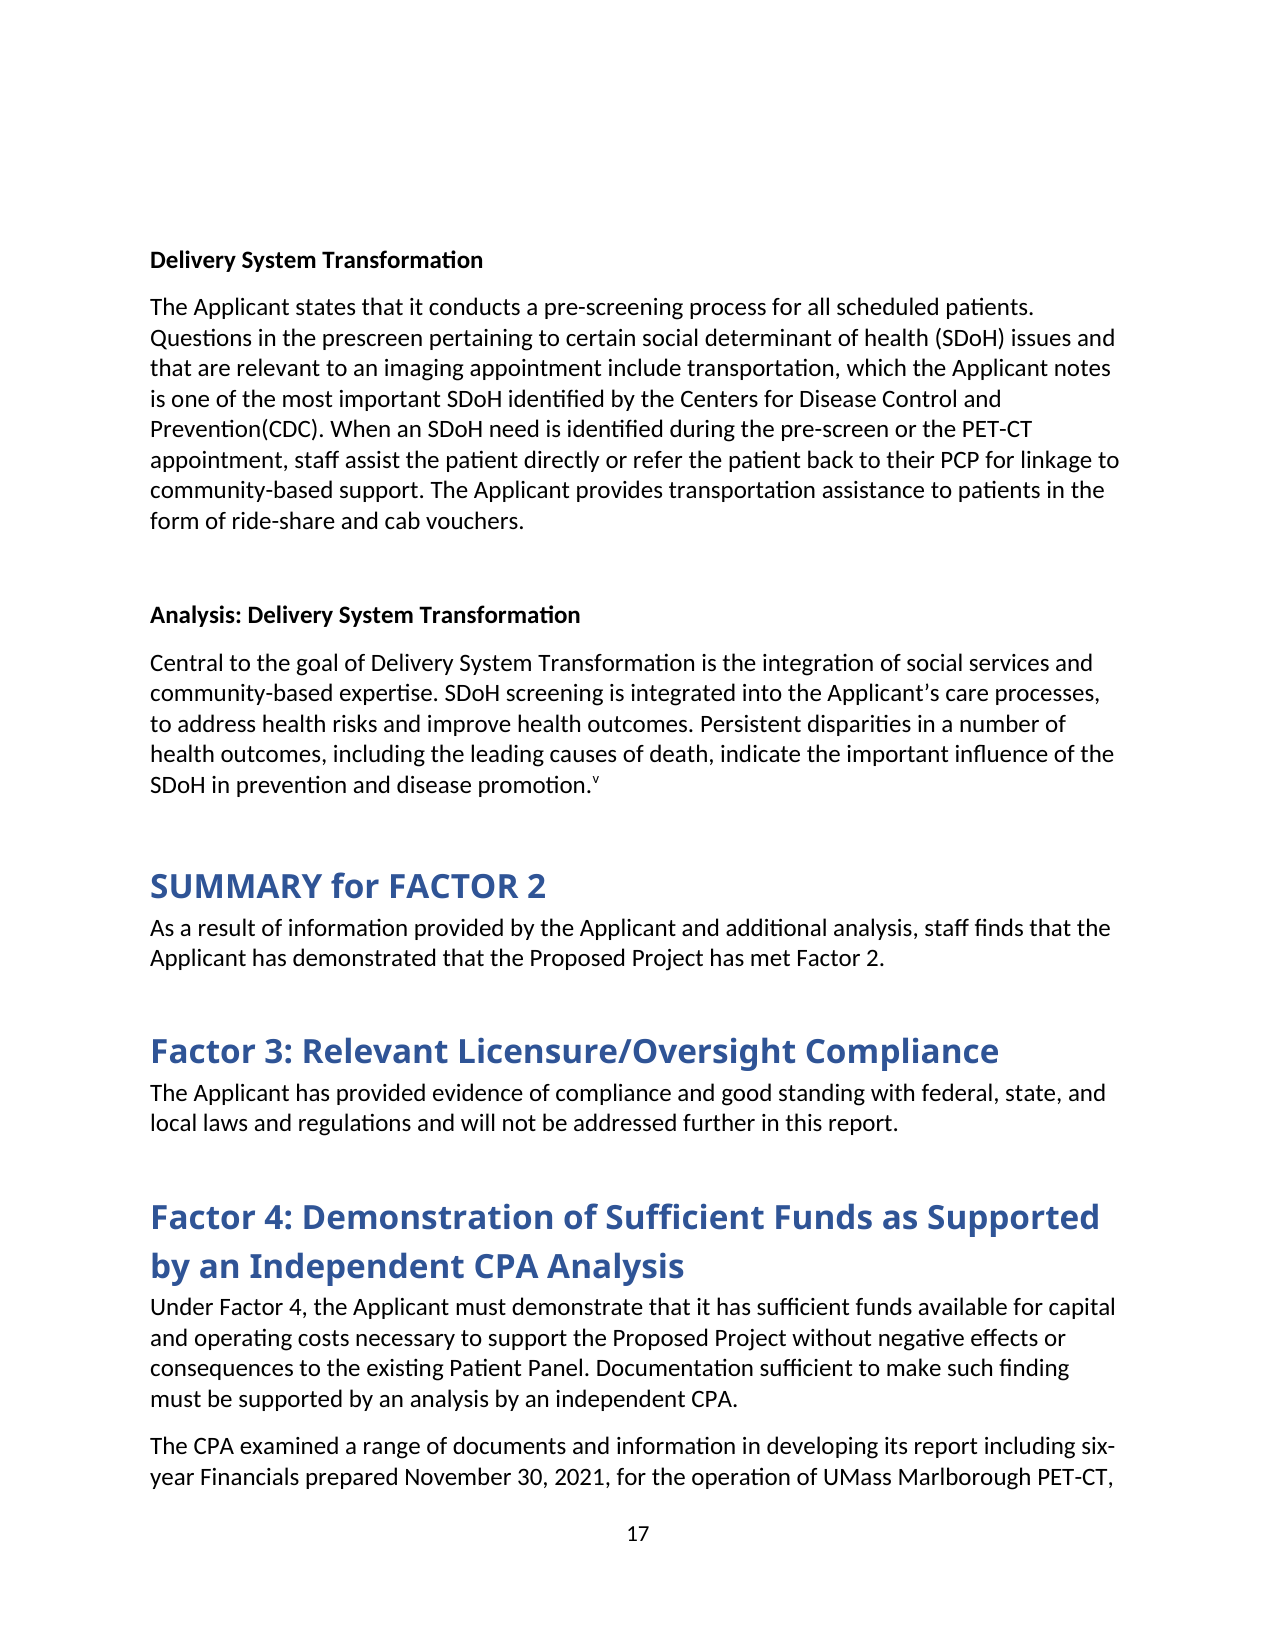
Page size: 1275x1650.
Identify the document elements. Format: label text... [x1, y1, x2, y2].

subtitle Factor 4: Demonstration of Sufficient Funds as Supported by an Independent CPA Analysis [150, 1193, 1125, 1288]
subtitle SUMMARY for FACTOR 2 [150, 863, 1125, 908]
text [150, 1430, 1125, 1491]
text Under Factor 4, the Applicant must demonstrate that it has sufficient funds available for capital and operating costs necessary to support the Proposed Project without negative effects or consequences to the existing Patient Panel. Documentation sufficient to make such finding must be supported by an analysis by an independent CPA. [150, 1291, 1125, 1413]
text Central to the goal of Delivery System Transformation is the integration of social services and community-based expertise. SDoH screening is integrated into the Applicant’s care processes, to address health risks and improve health outcomes. Persistent disparities in a number of health outcomes, including the leading causes of death, indicate the important influence of the SDoH in prevention and disease promotion. [150, 647, 1125, 799]
text As a result of information provided by the Applicant and additional analysis, staff finds that the Applicant has demonstrated that the Proposed Project has met Factor 2. [150, 912, 1125, 973]
text Analysis: Delivery System Transformation [150, 599, 1125, 630]
text The Applicant states that it conducts a pre-screening process for all scheduled patients. Questions in the prescreen pertaining to certain social determinant of health (SDoH) issues and that are relevant to an imaging appointment include transportation, which the Applicant notes is one of the most important SDoH identified by the Centers for Disease Control and Prevention(CDC). When an SDoH need is identified during the pre-screen or the PET-CT appointment, staff assist the patient directly or refer the patient back to their PCP for linkage to community-based support. The Applicant provides transportation assistance to patients in the form of ride-share and cab vouchers. [150, 292, 1125, 536]
text Delivery System Transformation [150, 244, 1125, 275]
subtitle Factor 3: Relevant Licensure/Oversight Compliance [150, 1028, 1125, 1073]
text The Applicant has provided evidence of compliance and good standing with federal, state, and local laws and regulations and will not be addressed further in this report. [150, 1077, 1125, 1138]
